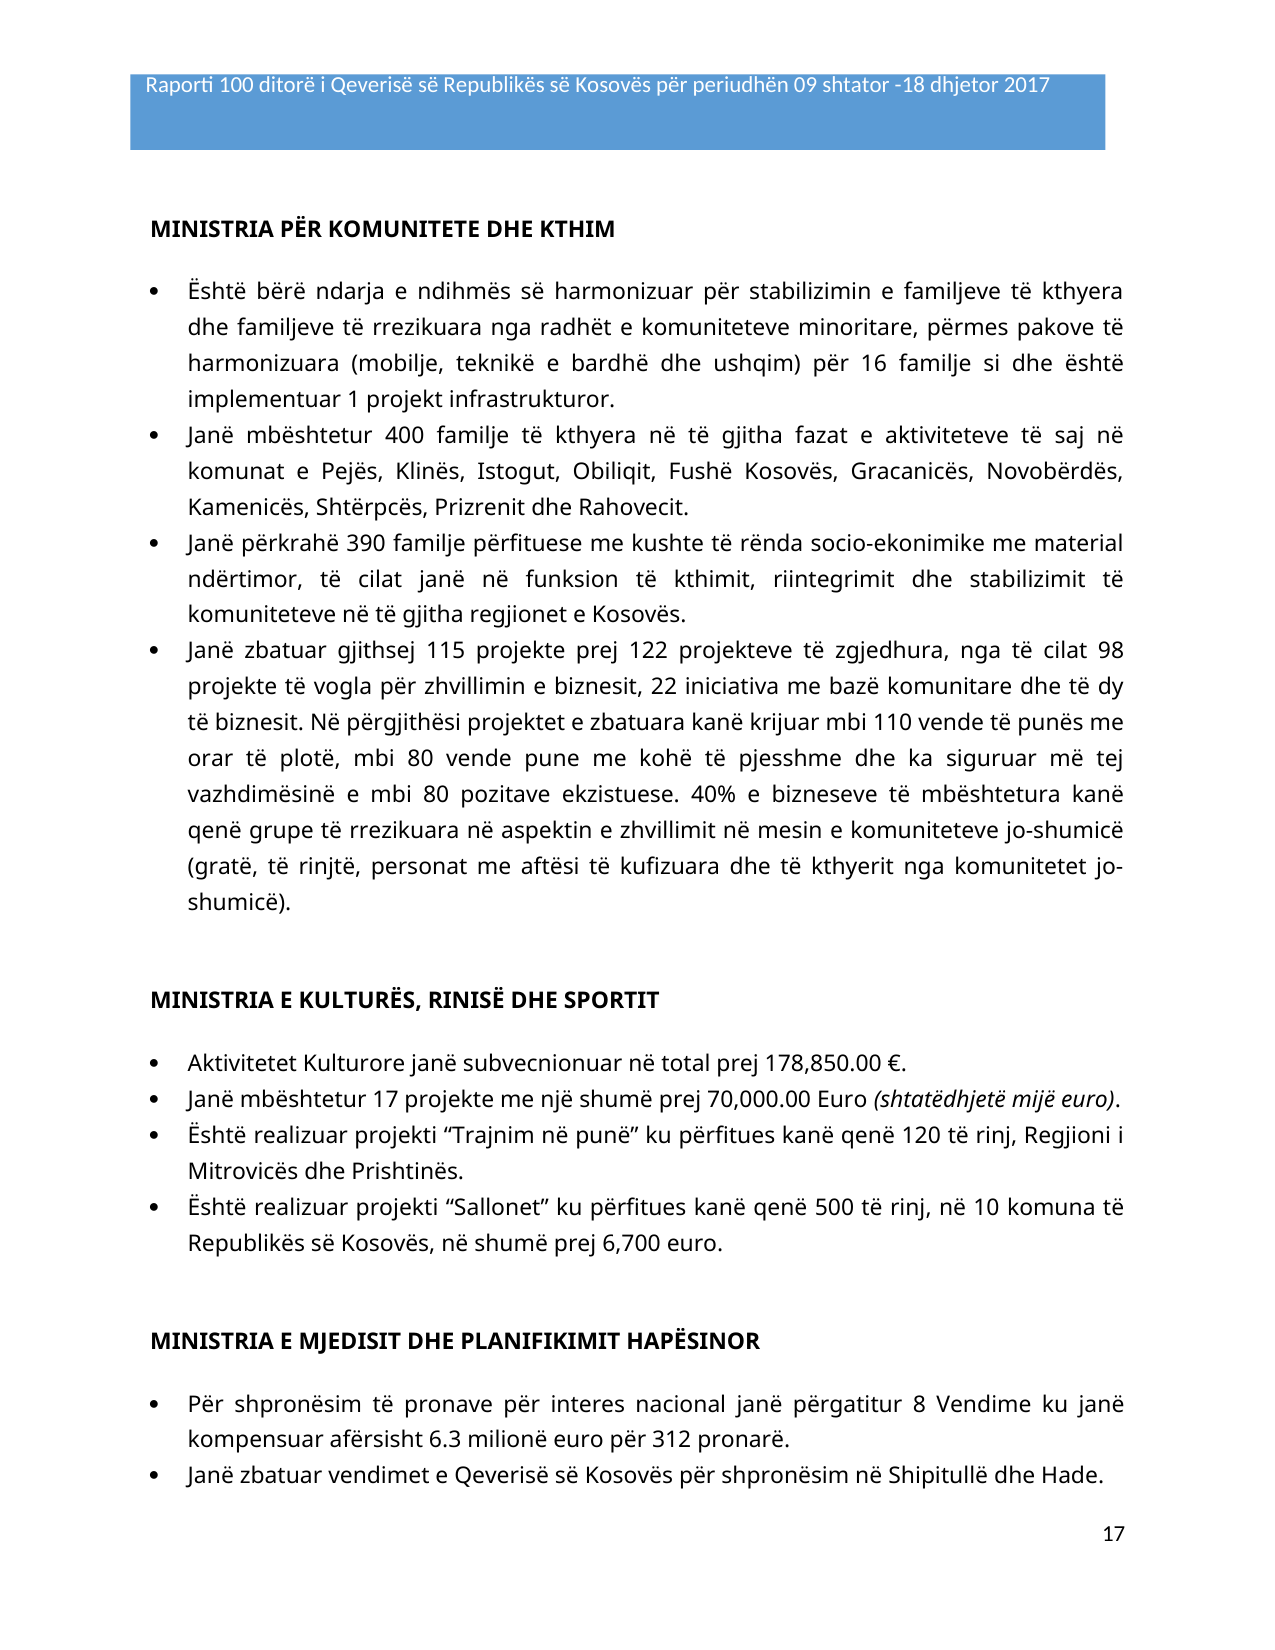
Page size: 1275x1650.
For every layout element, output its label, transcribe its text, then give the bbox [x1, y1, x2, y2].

text MINISTRIA E MJEDISIT DHE PLANIFIKIMIT HAPËSINOR [150, 1325, 1125, 1356]
list Janë mbështetur 17 projekte me një shumë prej 70,000.00 Euro (shtatëdhjetë mijë euro). [150, 1083, 1125, 1114]
list Janë zbatuar gjithsej 115 projekte prej 122 projekteve të zgjedhura, nga të cilat 98 projekte të vogla për zhvillimin e biznesit, 22 iniciativa me bazë komunitare dhe të dy të biznesit. Në përgjithësi projektet e zbatuara kanë krijuar mbi 110 vende të punës me orar të plotë, mbi 80 vende pune me kohë të pjesshme dhe ka siguruar më tej vazhdimësinë e mbi 80 pozitave ekzistuese. 40% e bizneseve të mbështetura kanë qenë grupe të rrezikuara në aspektin e zhvillimit në mesin e komuniteteve jo-shumicë (gratë, të rinjtë, personat me aftësi të kufizuara dhe të kthyerit nga komunitetet jo-shumicë). [150, 634, 1125, 917]
list Është realizuar projekti “Sallonet” ku përfitues kanë qenë 500 të rinj, në 10 komuna të Republikës së Kosovës, në shumë prej 6,700 euro. [150, 1191, 1125, 1258]
list Aktivitetet Kulturore janë subvecnionuar në total prej 178,850.00 €. [150, 1047, 1125, 1078]
list Janë përkrahë 390 familje përfituese me kushte të rënda socio-ekonimike me material ndërtimor, të cilat janë në funksion të kthimit, riintegrimit dhe stabilizimit të komuniteteve në të gjitha regjionet e Kosovës. [150, 527, 1125, 630]
list Është bërë ndarja e ndihmës së harmonizuar për stabilizimin e familjeve të kthyera dhe familjeve të rrezikuara nga radhët e komuniteteve minoritare, përmes pakove të harmonizuara (mobilje, teknikë e bardhë dhe ushqim) për 16 familje si dhe është implementuar 1 projekt infrastrukturor. [150, 275, 1125, 414]
list Është realizuar projekti “Trajnim në punë” ku përfitues kanë qenë 120 të rinj, Regjioni i Mitrovicës dhe Prishtinës. [150, 1119, 1125, 1186]
text MINISTRIA E KULTURËS, RINISË DHE SPORTIT [150, 984, 1125, 1016]
list Janë zbatuar vendimet e Qeverisë së Kosovës për shpronësim në Shipitullë dhe Hade. [150, 1459, 1125, 1491]
text MINISTRIA PËR KOMUNITETE DHE KTHIM [150, 212, 1125, 244]
list Për shpronësim të pronave për interes nacional janë përgatitur 8 Vendime ku janë kompensuar afërsisht 6.3 milionë euro për 312 pronarë. [150, 1387, 1125, 1455]
list Janë mbështetur 400 familje të kthyera në të gjitha fazat e aktiviteteve të saj në komunat e Pejës, Klinës, Istogut, Obiliqit, Fushë Kosovës, Gracanicës, Novobërdës, Kamenicës, Shtërpcës, Prizrenit dhe Rahovecit. [150, 419, 1125, 522]
